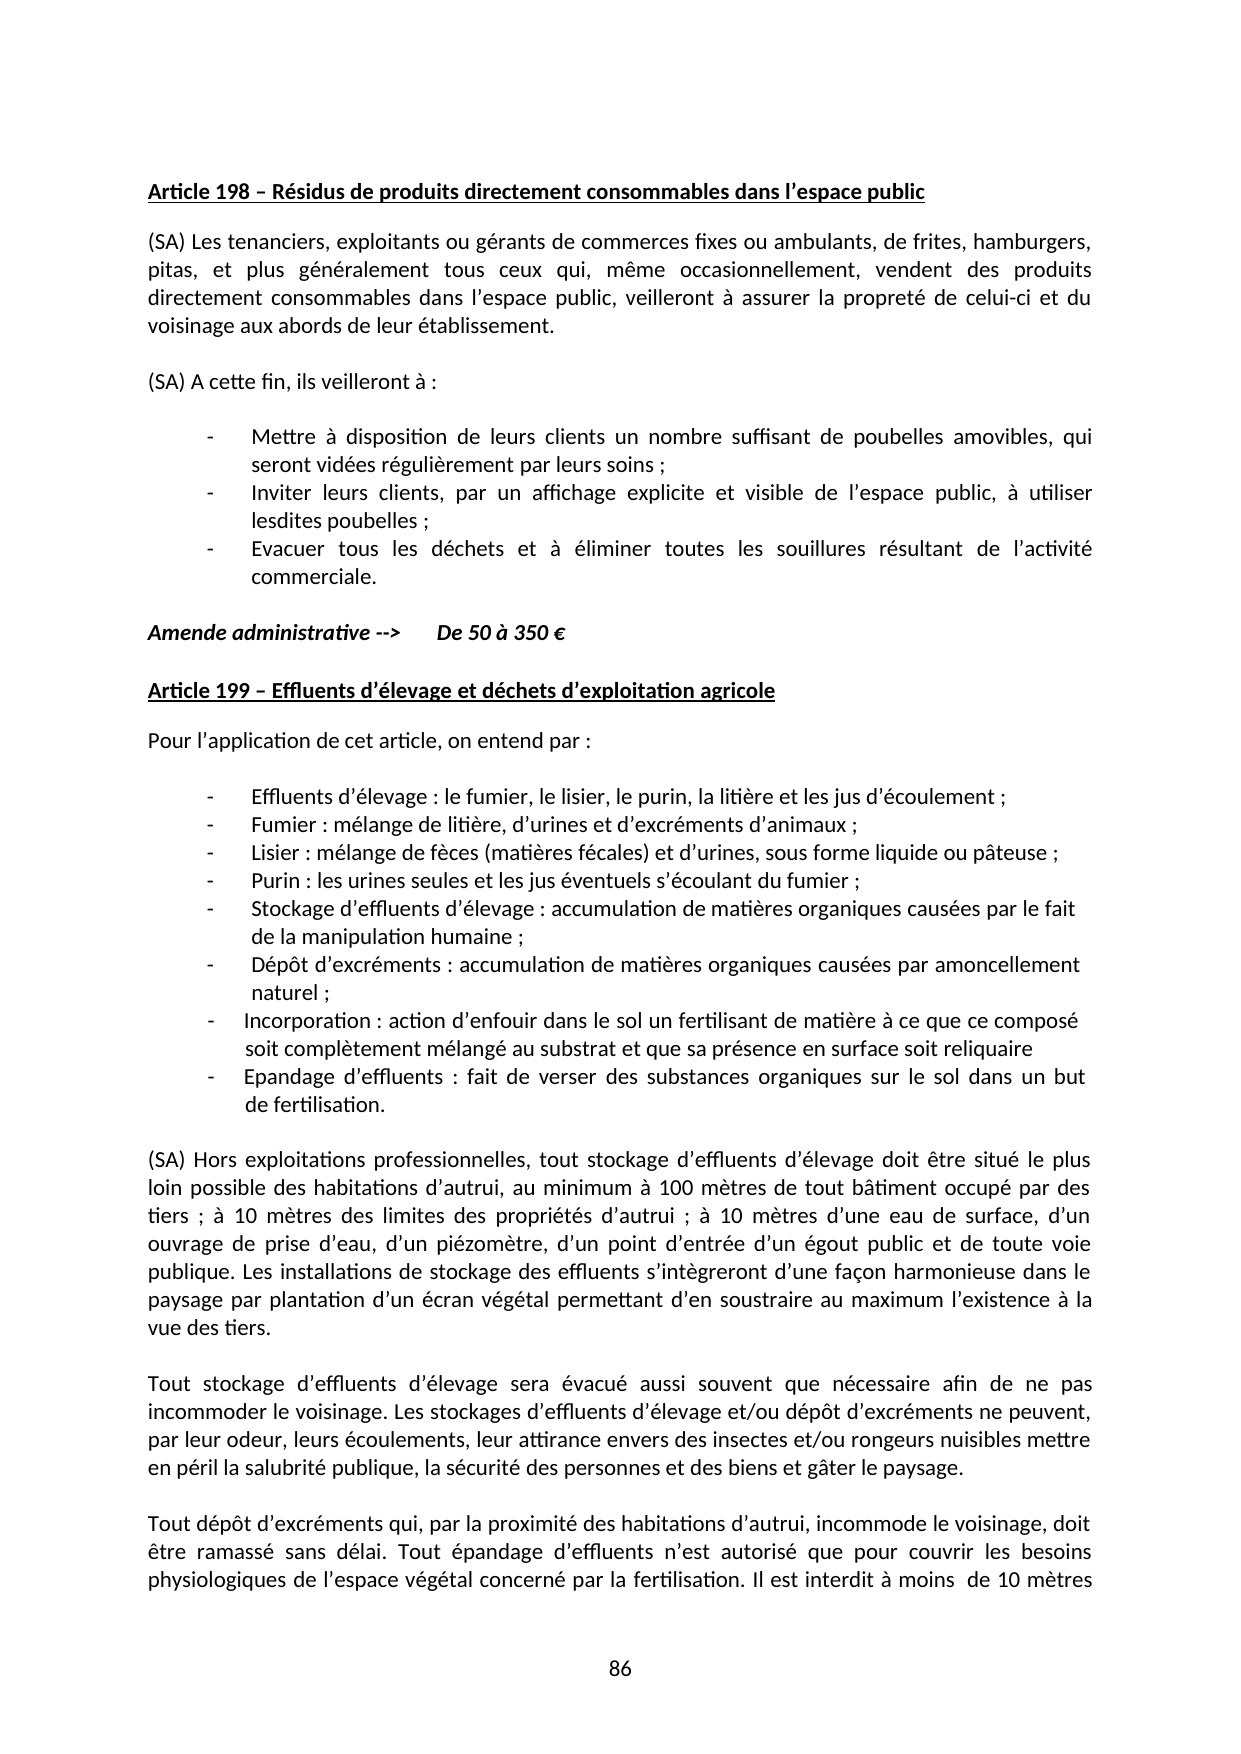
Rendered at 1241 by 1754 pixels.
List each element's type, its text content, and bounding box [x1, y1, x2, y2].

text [148, 1509, 1093, 1593]
list Dépôt d’excréments : accumulation de matières organiques causées par amoncellement naturel ; [207, 950, 1093, 1006]
list Mettre à disposition de leurs clients un nombre suffisant de poubelles amovibles, qui seront vidées régulièrement par leurs soins ; [207, 422, 1093, 478]
text Pour l’application de cet article, on entend par : [148, 726, 1093, 754]
list Evacuer tous les déchets et à éliminer toutes les souillures résultant de l’activité commerciale. [207, 534, 1093, 590]
list Fumier : mélange de litière, d’urines et d’excréments d’animaux ; [207, 810, 1093, 838]
list Incorporation : action d’enfouir dans le sol un fertilisant de matière à ce que ce composé soit complètement mélangé au substrat et que sa présence en surface soit reliquaire [207, 1006, 1093, 1062]
list Epandage d’effluents : fait de verser des substances organiques sur le sol dans un but de fertilisation. [207, 1062, 1093, 1118]
text Tout stockage d’effluents d’élevage sera évacué aussi souvent que nécessaire afin de ne pas incommoder le voisinage. Les stockages d’effluents d’élevage et/ou dépôt d’excréments ne peuvent, par leur odeur, leurs écoulements, leur attirance envers des insectes et/ou rongeurs nuisibles mettre en péril la salubrité publique, la sécurité des personnes et des biens et gâter le paysage. [148, 1369, 1093, 1481]
subtitle Article 198 – Résidus de produits directement consommables dans l’espace public [148, 177, 1093, 206]
list Purin : les urines seules et les jus éventuels s’écoulant du fumier ; [207, 866, 1093, 894]
subtitle Article 199 – Effluents d’élevage et déchets d’exploitation agricole [148, 676, 1093, 704]
list Lisier : mélange de fèces (matières fécales) et d’urines, sous forme liquide ou pâteuse ; [207, 838, 1093, 866]
list Stockage d’effluents d’élevage : accumulation de matières organiques causées par le fait de la manipulation humaine ; [207, 894, 1093, 950]
list Effluents d’élevage : le fumier, le lisier, le purin, la litière et les jus d’écoulement ; [207, 782, 1093, 810]
text Amende administrative --> De 50 à 350 € [148, 618, 1093, 646]
text (SA) Les tenanciers, exploitants ou gérants de commerces fixes ou ambulants, de frites, hamburgers, pitas, et plus généralement tous ceux qui, même occasionnellement, vendent des produits directement consommables dans l’espace public, veilleront à assurer la propreté de celui-ci et du voisinage aux abords de leur établissement. [148, 227, 1093, 339]
list Inviter leurs clients, par un affichage explicite et visible de l’espace public, à utiliser lesdites poubelles ; [207, 478, 1093, 534]
text (SA) Hors exploitations professionnelles, tout stockage d’effluents d’élevage doit être situé le plus loin possible des habitations d’autrui, au minimum à 100 mètres de tout bâtiment occupé par des tiers ; à 10 mètres des limites des propriétés d’autrui ; à 10 mètres d’une eau de surface, d’un ouvrage de prise d’eau, d’un piézomètre, d’un point d’entrée d’un égout public et de toute voie publique. Les installations de stockage des effluents s’intègreront d’une façon harmonieuse dans le paysage par plantation d’un écran végétal permettant d’en soustraire au maximum l’existence à la vue des tiers. [148, 1145, 1093, 1341]
text (SA) A cette fin, ils veilleront à : [148, 367, 1093, 395]
